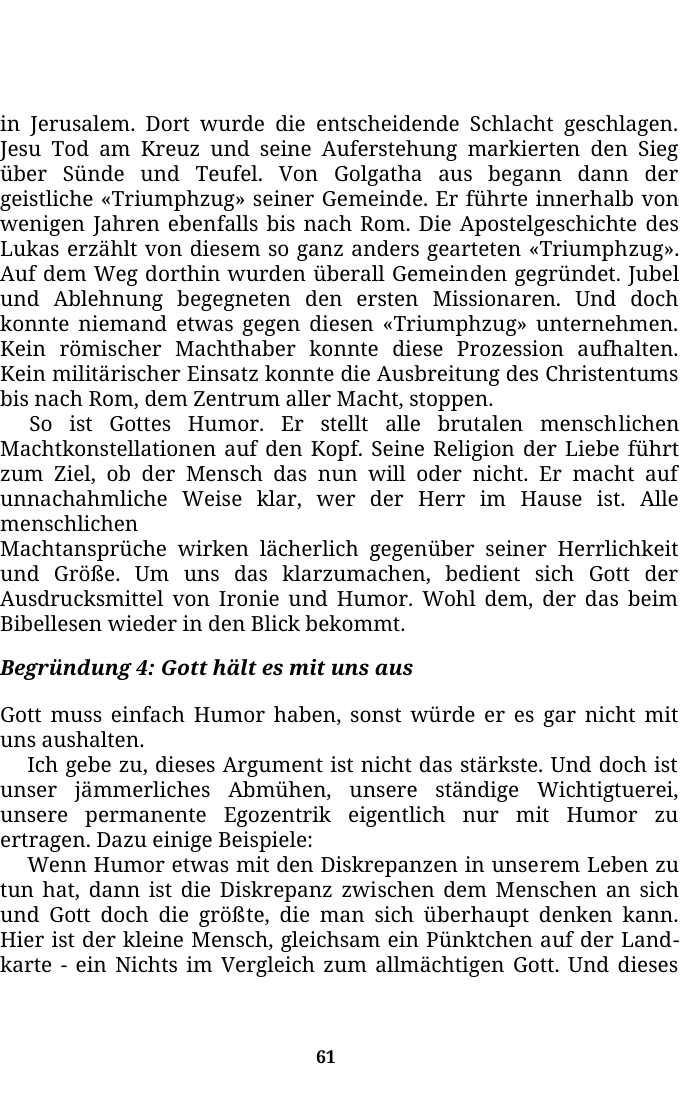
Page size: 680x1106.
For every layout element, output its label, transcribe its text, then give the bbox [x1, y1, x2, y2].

text Ich gebe zu, dieses Argument ist nicht das stärkste. Und doch ist unser jämmerliches Abmühen, unsere ständige Wichtigtuerei, unsere permanente Egozentrik eigentlich nur mit Humor zu ertragen. Dazu einige Beispiele: [0, 753, 679, 853]
text Gott muss einfach Humor haben, sonst würde er es gar nicht mit uns aushalten. [0, 703, 679, 753]
text Begründung 4: Gott hält es mit uns aus [0, 659, 679, 679]
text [0, 853, 679, 978]
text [0, 112, 679, 412]
text So ist Gottes Humor. Er stellt alle brutalen menschlichen Machtkonstellationen auf den Kopf. Seine Religion der Liebe führt zum Ziel, ob der Mensch das nun will oder nicht. Er macht auf unnachahmliche Weise klar, wer der Herr im Hause ist. Alle menschlichen [0, 412, 679, 537]
text Machtansprüche wirken lächerlich gegenüber seiner Herrlichkeit und Größe. Um uns das klarzumachen, bedient sich Gott der Ausdrucksmittel von Ironie und Humor. Wohl dem, der das beim Bibellesen wieder in den Blick bekommt. [0, 537, 679, 637]
